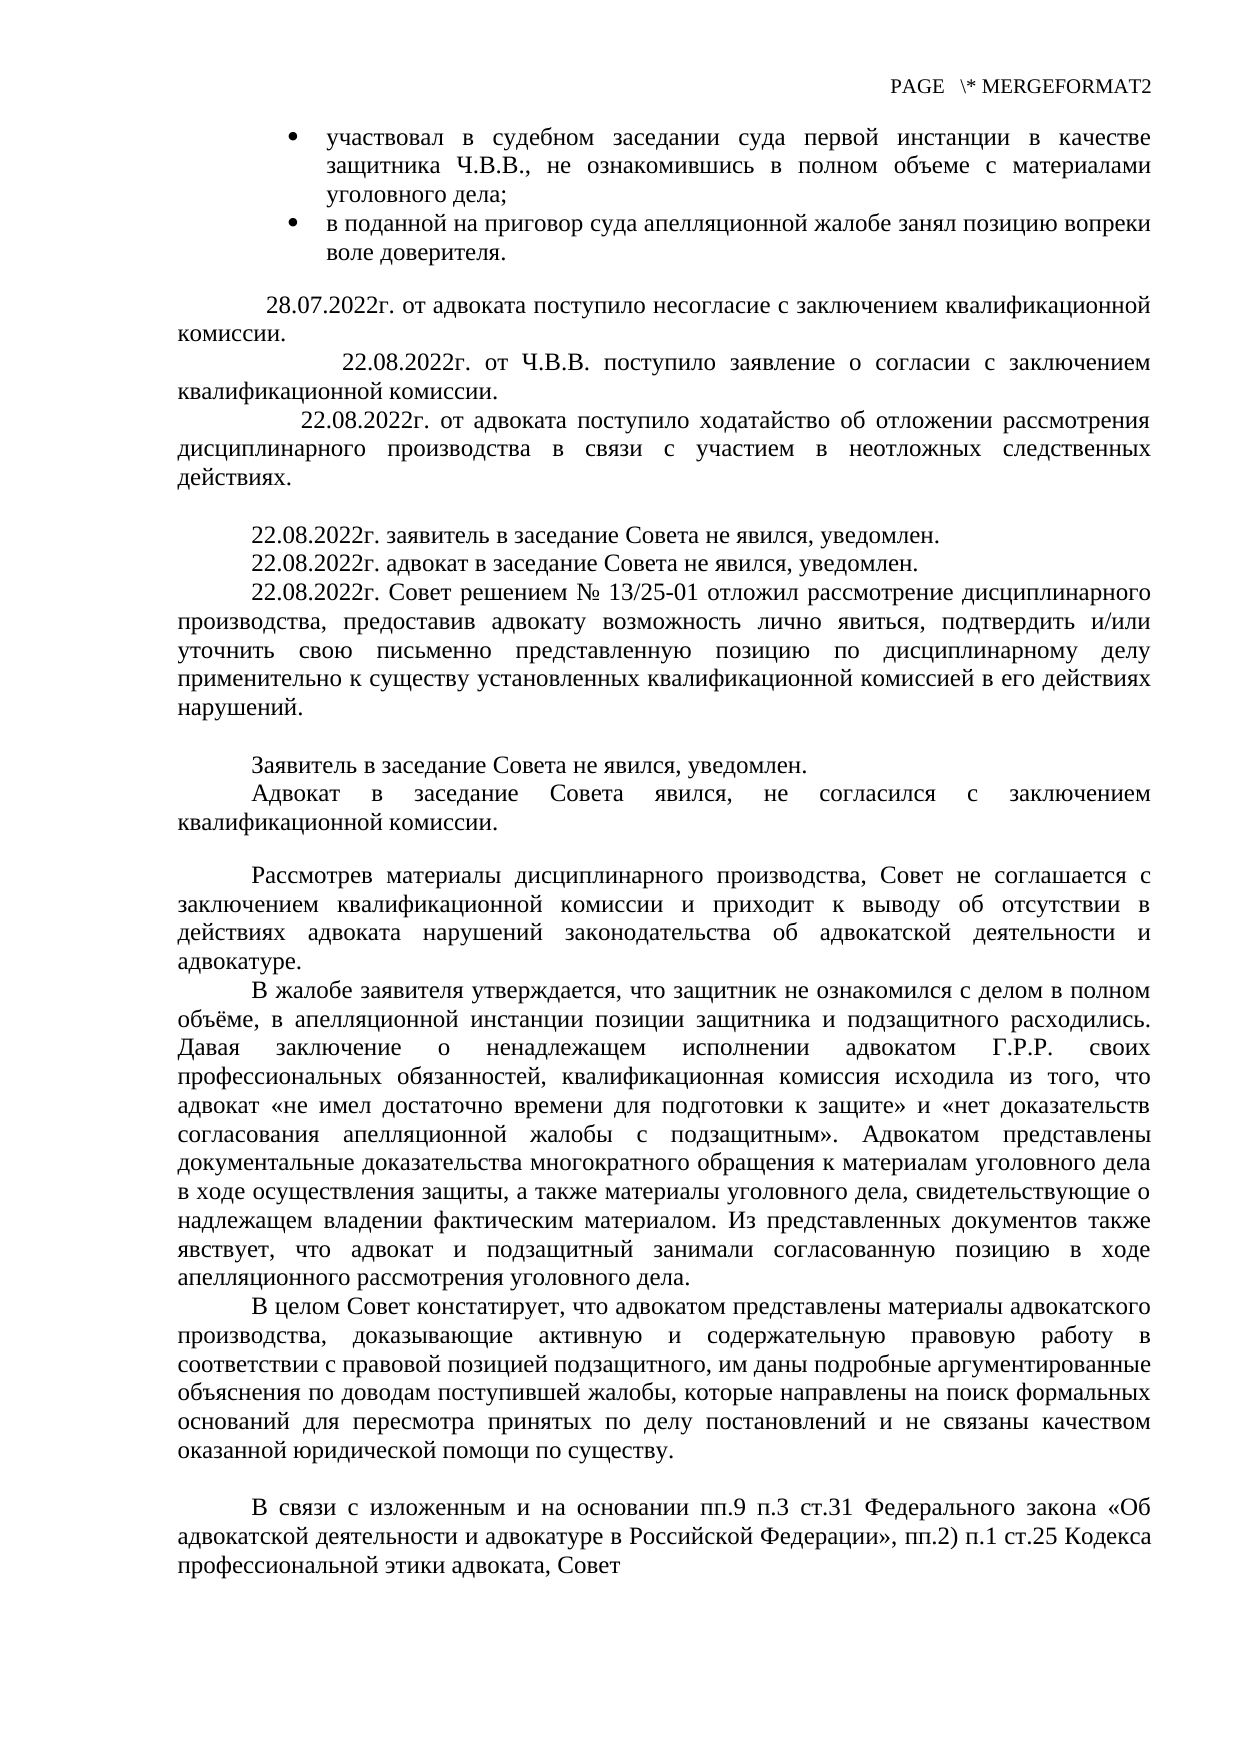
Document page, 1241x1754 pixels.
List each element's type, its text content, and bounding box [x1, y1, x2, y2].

text В целом Совет констатирует, что адвокатом представлены материалы адвокатского производства, доказывающие активную и содержательную правовую работу в соответствии с правовой позицией подзащитного, им даны подробные аргументированные объяснения по доводам поступившей жалобы, которые направлены на поиск формальных оснований для пересмотра принятых по делу постановлений и не связаны качеством оказанной юридической помощи по существу. [177, 1291, 1152, 1464]
text 22.08.2022г. от Ч.В.В. поступило заявление о согласии с заключением квалификационной комиссии. [177, 347, 1152, 405]
text 22.08.2022г. Совет решением № 13/25-01 отложил рассмотрение дисциплинарного производства, предоставив адвокату возможность лично явиться, подтвердить и/или уточнить свою письменно представленную позицию по дисциплинарному делу применительно к существу установленных квалификационной комиссией в его действиях нарушений. [177, 577, 1152, 721]
text 22.08.2022г. заявитель в заседание Совета не явился, уведомлен. [177, 520, 1152, 548]
text 28.07.2022г. от адвоката поступило несогласие с заключением квалификационной комиссии. [177, 290, 1152, 347]
list в поданной на приговор суда апелляционной жалобе занял позицию вопреки воле доверителя. [288, 208, 1152, 266]
text В жалобе заявителя утверждается, что защитник не ознакомился с делом в полном объёме, в апелляционной инстанции позиции защитника и подзащитного расходились. Давая заключение о ненадлежащем исполнении адвокатом Г.Р.Р. своих профессиональных обязанностей, квалификационная комиссия исходила из того, что адвокат «не имел достаточно времени для подготовки к защите» и «нет доказательств согласования апелляционной жалобы с подзащитным». Адвокатом представлены документальные доказательства многократного обращения к материалам уголовного дела в ходе осуществления защиты, а также материалы уголовного дела, свидетельствующие о надлежащем владении фактическим материалом. Из представленных документов также явствует, что адвокат и подзащитный занимали согласованную позицию в ходе апелляционного рассмотрения уголовного дела. [177, 975, 1152, 1291]
text 22.08.2022г. адвокат в заседание Совета не явился, уведомлен. [177, 548, 1152, 577]
text Адвокат в заседание Совета явился, не согласился с заключением квалификационной комиссии. [177, 778, 1152, 836]
text Заявитель в заседание Совета не явился, уведомлен. [177, 750, 1152, 778]
text 22.08.2022г. от адвоката поступило ходатайство об отложении рассмотрения дисциплинарного производства в связи с участием в неотложных следственных действиях. [177, 405, 1152, 491]
list участвовал в судебном заседании суда первой инстанции в качестве защитника Ч.В.В., не ознакомившись в полном объеме с материалами уголовного дела; [288, 122, 1152, 208]
text В связи с изложенным и на основании пп.9 п.3 ст.31 Федерального закона «Об адвокатской деятельности и адвокатуре в Российской Федерации», пп.2) п.1 ст.25 Кодекса профессиональной этики адвоката, Совет [177, 1492, 1152, 1579]
text Рассмотрев материалы дисциплинарного производства, Совет не соглашается с заключением квалификационной комиссии и приходит к выводу об отсутствии в действиях адвоката нарушений законодательства об адвокатской деятельности и адвокатуре. [177, 860, 1152, 975]
